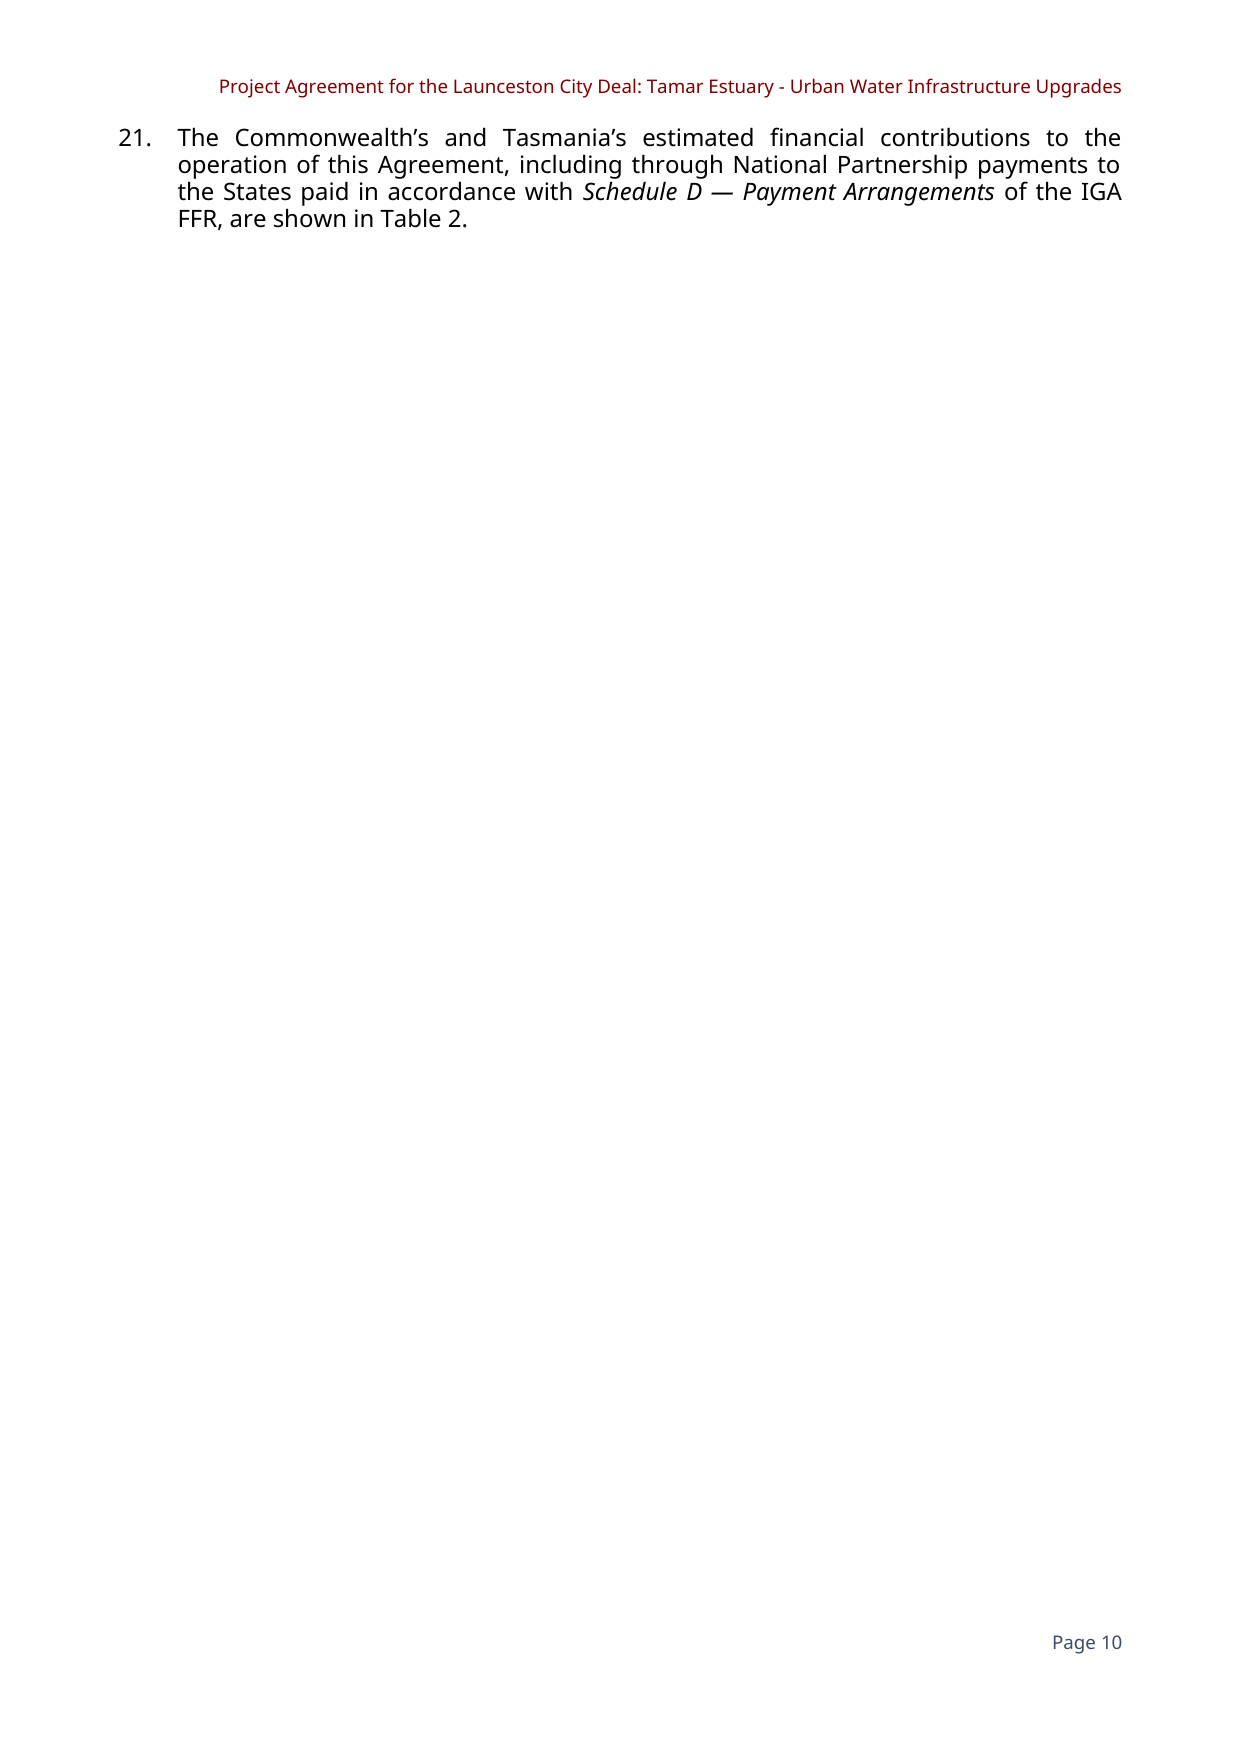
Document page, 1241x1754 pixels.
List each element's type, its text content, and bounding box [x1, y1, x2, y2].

list The Commonwealth’s and Tasmania’s estimated financial contributions to the operation of this Agreement, including through National Partnership payments to the States paid in accordance with Schedule D — Payment Arrangements of the IGA FFR, are shown in Table 2. [118, 125, 1122, 233]
